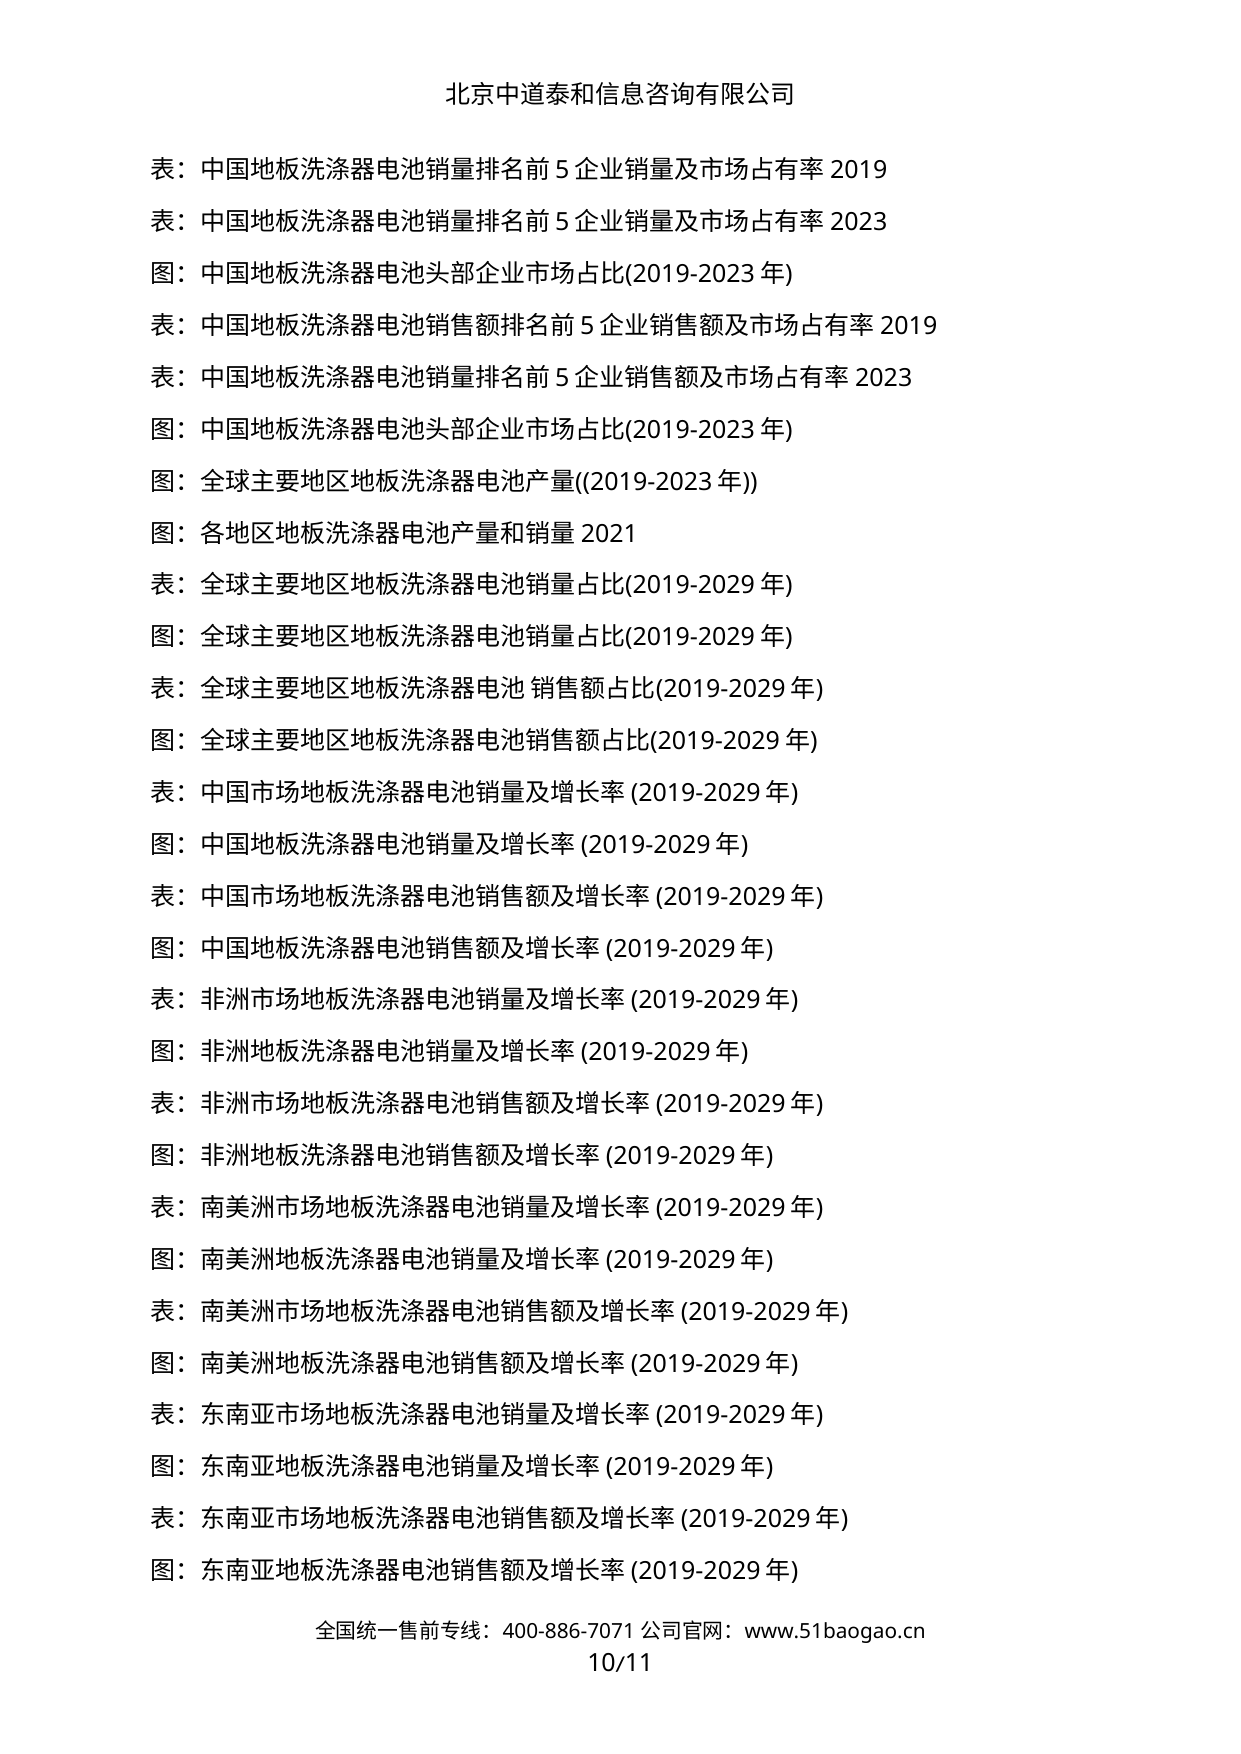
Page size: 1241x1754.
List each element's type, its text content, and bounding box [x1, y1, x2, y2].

text 图：全球主要地区地板洗涤器电池销售额占比(2019-2029年) [150, 721, 1090, 757]
text 表：中国地板洗涤器电池销售额排名前5企业销售额及市场占有率 2019 [150, 306, 1090, 342]
text 图：东南亚地板洗涤器电池销量及增长率 (2019-2029年) [150, 1447, 1090, 1483]
text 表：南美洲市场地板洗涤器电池销量及增长率 (2019-2029年) [150, 1187, 1090, 1224]
text 表：非洲市场地板洗涤器电池销售额及增长率 (2019-2029年) [150, 1084, 1090, 1120]
text 图：中国地板洗涤器电池头部企业市场占比(2019-2023年) [150, 254, 1090, 290]
text 图：中国地板洗涤器电池头部企业市场占比(2019-2023年) [150, 409, 1090, 446]
text 图：中国地板洗涤器电池销售额及增长率 (2019-2029年) [150, 928, 1090, 964]
text 表：中国地板洗涤器电池销量排名前5企业销售额及市场占有率 2023 [150, 357, 1090, 394]
text 图：全球主要地区地板洗涤器电池产量((2019-2023年)) [150, 461, 1090, 497]
text 图：东南亚地板洗涤器电池销售额及增长率 (2019-2029年) [150, 1551, 1090, 1587]
text 表：中国地板洗涤器电池销量排名前5企业销量及市场占有率 2019 [150, 150, 1090, 186]
text 图：中国地板洗涤器电池销量及增长率 (2019-2029年) [150, 824, 1090, 861]
text 表：东南亚市场地板洗涤器电池销量及增长率 (2019-2029年) [150, 1395, 1090, 1431]
text 表：中国地板洗涤器电池销量排名前5企业销量及市场占有率 2023 [150, 202, 1090, 238]
text 表：全球主要地区地板洗涤器电池 销售额占比(2019-2029年) [150, 669, 1090, 705]
text 表：中国市场地板洗涤器电池销量及增长率 (2019-2029年) [150, 772, 1090, 809]
text 图：各地区地板洗涤器电池产量和销量 2021 [150, 513, 1090, 549]
text 图：南美洲地板洗涤器电池销售额及增长率 (2019-2029年) [150, 1343, 1090, 1379]
text 图：非洲地板洗涤器电池销售额及增长率 (2019-2029年) [150, 1136, 1090, 1172]
text 表：中国市场地板洗涤器电池销售额及增长率 (2019-2029年) [150, 876, 1090, 912]
text 图：非洲地板洗涤器电池销量及增长率 (2019-2029年) [150, 1032, 1090, 1068]
text 表：全球主要地区地板洗涤器电池销量占比(2019-2029年) [150, 565, 1090, 601]
text 表：东南亚市场地板洗涤器电池销售额及增长率 (2019-2029年) [150, 1499, 1090, 1535]
text 表：非洲市场地板洗涤器电池销量及增长率 (2019-2029年) [150, 980, 1090, 1016]
text 图：全球主要地区地板洗涤器电池销量占比(2019-2029年) [150, 617, 1090, 653]
text 图：南美洲地板洗涤器电池销量及增长率 (2019-2029年) [150, 1239, 1090, 1276]
text 表：南美洲市场地板洗涤器电池销售额及增长率 (2019-2029年) [150, 1291, 1090, 1327]
